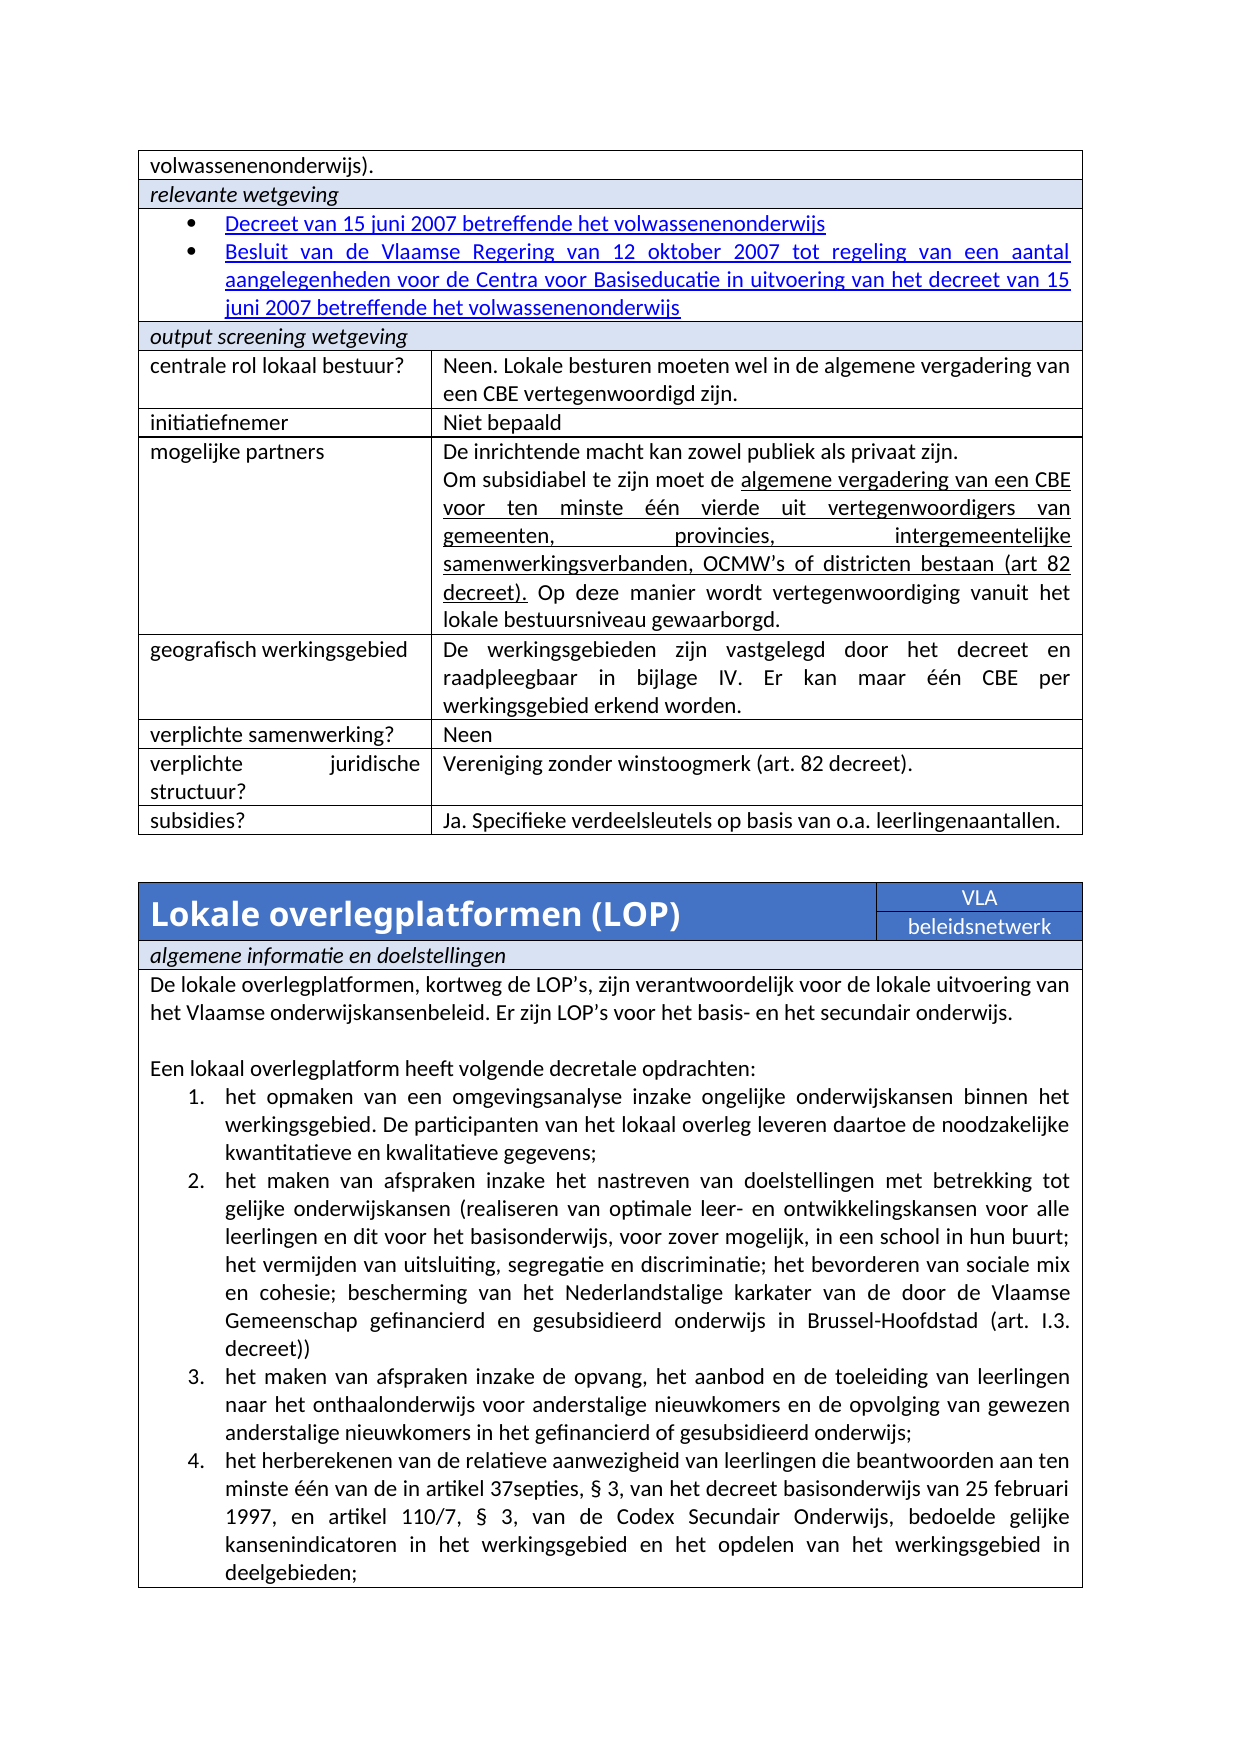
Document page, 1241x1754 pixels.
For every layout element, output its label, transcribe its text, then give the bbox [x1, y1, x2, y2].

table_cell subsidies? [139, 806, 431, 834]
table_cell algemene informatie en doelstellingen [139, 941, 1082, 969]
table_cell Niet bepaald [432, 409, 1082, 436]
table_cell verplichte juridische structuur? [139, 749, 431, 805]
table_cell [139, 151, 1082, 179]
table_cell centrale rol lokaal bestuur? [139, 351, 431, 407]
table_cell geografisch werkingsgebied [139, 635, 431, 719]
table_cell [139, 970, 1082, 1587]
table_cell relevante wetgeving [139, 180, 1082, 208]
table_cell De werkingsgebieden zijn vastgelegd door het decreet en raadpleegbaar in bijlage IV. Er kan maar één CBE per werkingsgebied erkend worden. [432, 635, 1082, 719]
table_cell Decreet van 15 juni 2007 betreffende het volwassenenonderwijs Besluit van de Vlaamse Regering van 12 oktober 2007 tot regeling van een aantal aangelegenheden voor de Centra voor Basiseducatie in uitvoering van het decreet van 15 juni 2007 betreffende het volwassenenonderwijs [139, 209, 1082, 321]
table_cell verplichte samenwerking? [139, 720, 431, 748]
table_cell Neen [432, 720, 1082, 748]
table_header VLA [877, 883, 1082, 911]
table_header Lokale overlegplatformen (LOP) [139, 883, 876, 940]
table_cell initiatiefnemer [139, 409, 431, 436]
table_cell beleidsnetwerk [877, 912, 1082, 940]
table_cell De inrichtende macht kan zowel publiek als privaat zijn. Om subsidiabel te zijn moet de algemene vergadering van een CBE voor ten minste één vierde uit vertegenwoordigers van gemeenten, provincies, intergemeentelijke samenwerkingsverbanden, OCMW’s of districten bestaan (art 82 decreet). Op deze manier wordt vertegenwoordiging vanuit het lokale bestuursniveau gewaarborgd. [432, 438, 1082, 634]
table_cell Ja. Specifieke verdeelsleutels op basis van o.a. leerlingenaantallen. [432, 806, 1082, 834]
table_cell mogelijke partners [139, 438, 431, 634]
table_cell Vereniging zonder winstoogmerk (art. 82 decreet). [432, 749, 1082, 805]
table_cell output screening wetgeving [139, 322, 1082, 350]
table_cell Neen. Lokale besturen moeten wel in de algemene vergadering van een CBE vertegenwoordigd zijn. [432, 351, 1082, 407]
